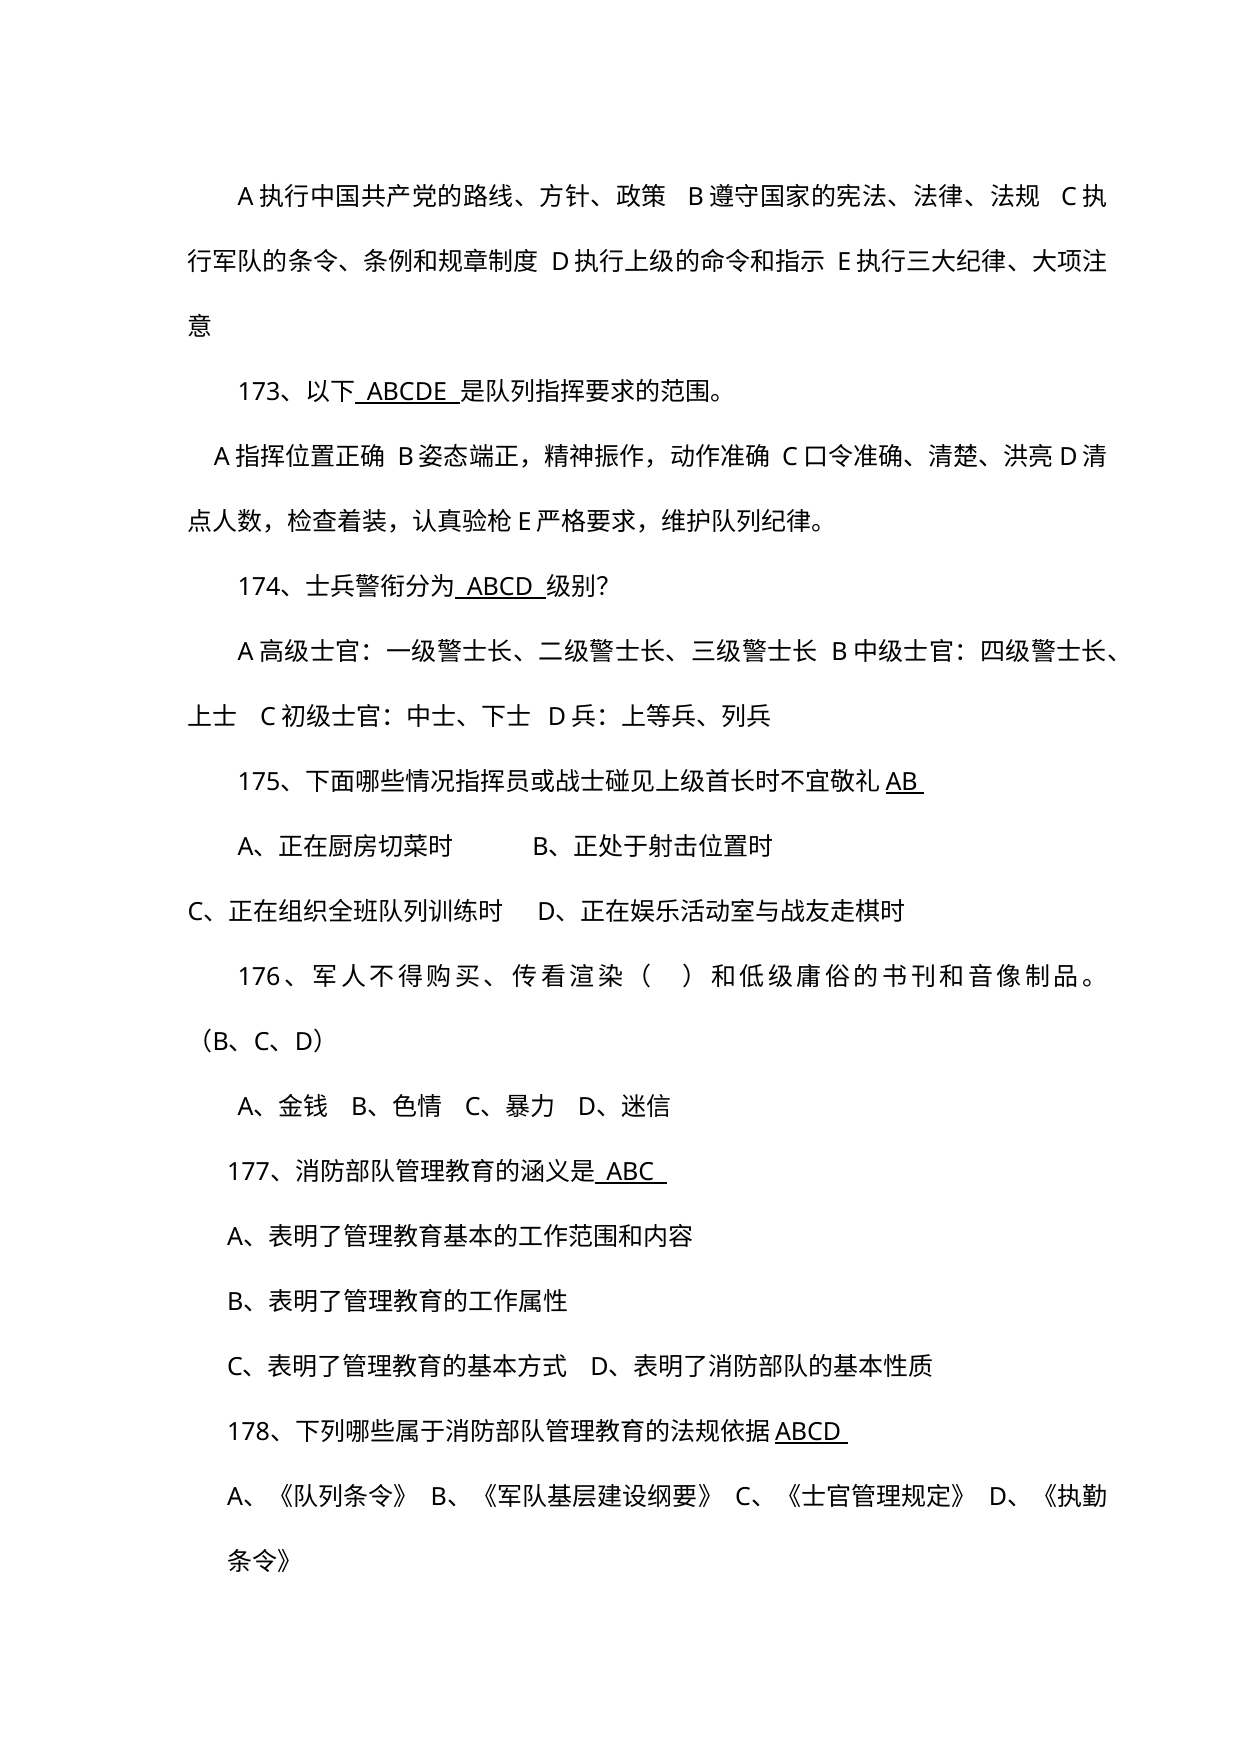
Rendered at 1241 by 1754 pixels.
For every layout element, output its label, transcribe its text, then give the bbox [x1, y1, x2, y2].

text 177、消防部队管理教育的涵义是 ABC [227, 1137, 1107, 1202]
text C、表明了管理教育的基本方式 D、表明了消防部队的基本性质 [227, 1332, 1107, 1397]
text A、正在厨房切菜时 B、正处于射击位置时 [187, 812, 1107, 877]
text A、《队列条令》 B、《军队基层建设纲要》 C、《士官管理规定》 D、《执勤条令》 [227, 1462, 1107, 1592]
text A高级士官：一级警士长、二级警士长、三级警士长 B中级士官：四级警士长、上士 C初级士官：中士、下士 D兵：上等兵、列兵 [187, 617, 1107, 747]
text A、表明了管理教育基本的工作范围和内容 [227, 1202, 1107, 1267]
text 176、军人不得购买、传看渲染（ ）和低级庸俗的书刊和音像制品。（B、C、D） [187, 942, 1107, 1072]
text A指挥位置正确 B姿态端正，精神振作，动作准确 C口令准确、清楚、洪亮D清点人数，检查着装，认真验枪E严格要求，维护队列纪律。 [187, 422, 1107, 552]
text 175、下面哪些情况指挥员或战士碰见上级首长时不宜敬礼AB [187, 747, 1107, 812]
text 178、下列哪些属于消防部队管理教育的法规依据ABCD [227, 1397, 1107, 1462]
text A、金钱 B、色情 C、暴力 D、迷信 [187, 1072, 1107, 1137]
text C、正在组织全班队列训练时 D、正在娱乐活动室与战友走棋时 [187, 877, 1107, 942]
text 174、士兵警衔分为 ABCD 级别？ [187, 552, 1107, 617]
text 173、以下 ABCDE 是队列指挥要求的范围。 [187, 357, 1107, 422]
text A执行中国共产党的路线、方针、政策 B遵守国家的宪法、法律、法规 C执行军队的条令、条例和规章制度 D执行上级的命令和指示 E执行三大纪律、大项注意 [187, 162, 1107, 357]
text B、表明了管理教育的工作属性 [227, 1267, 1107, 1332]
